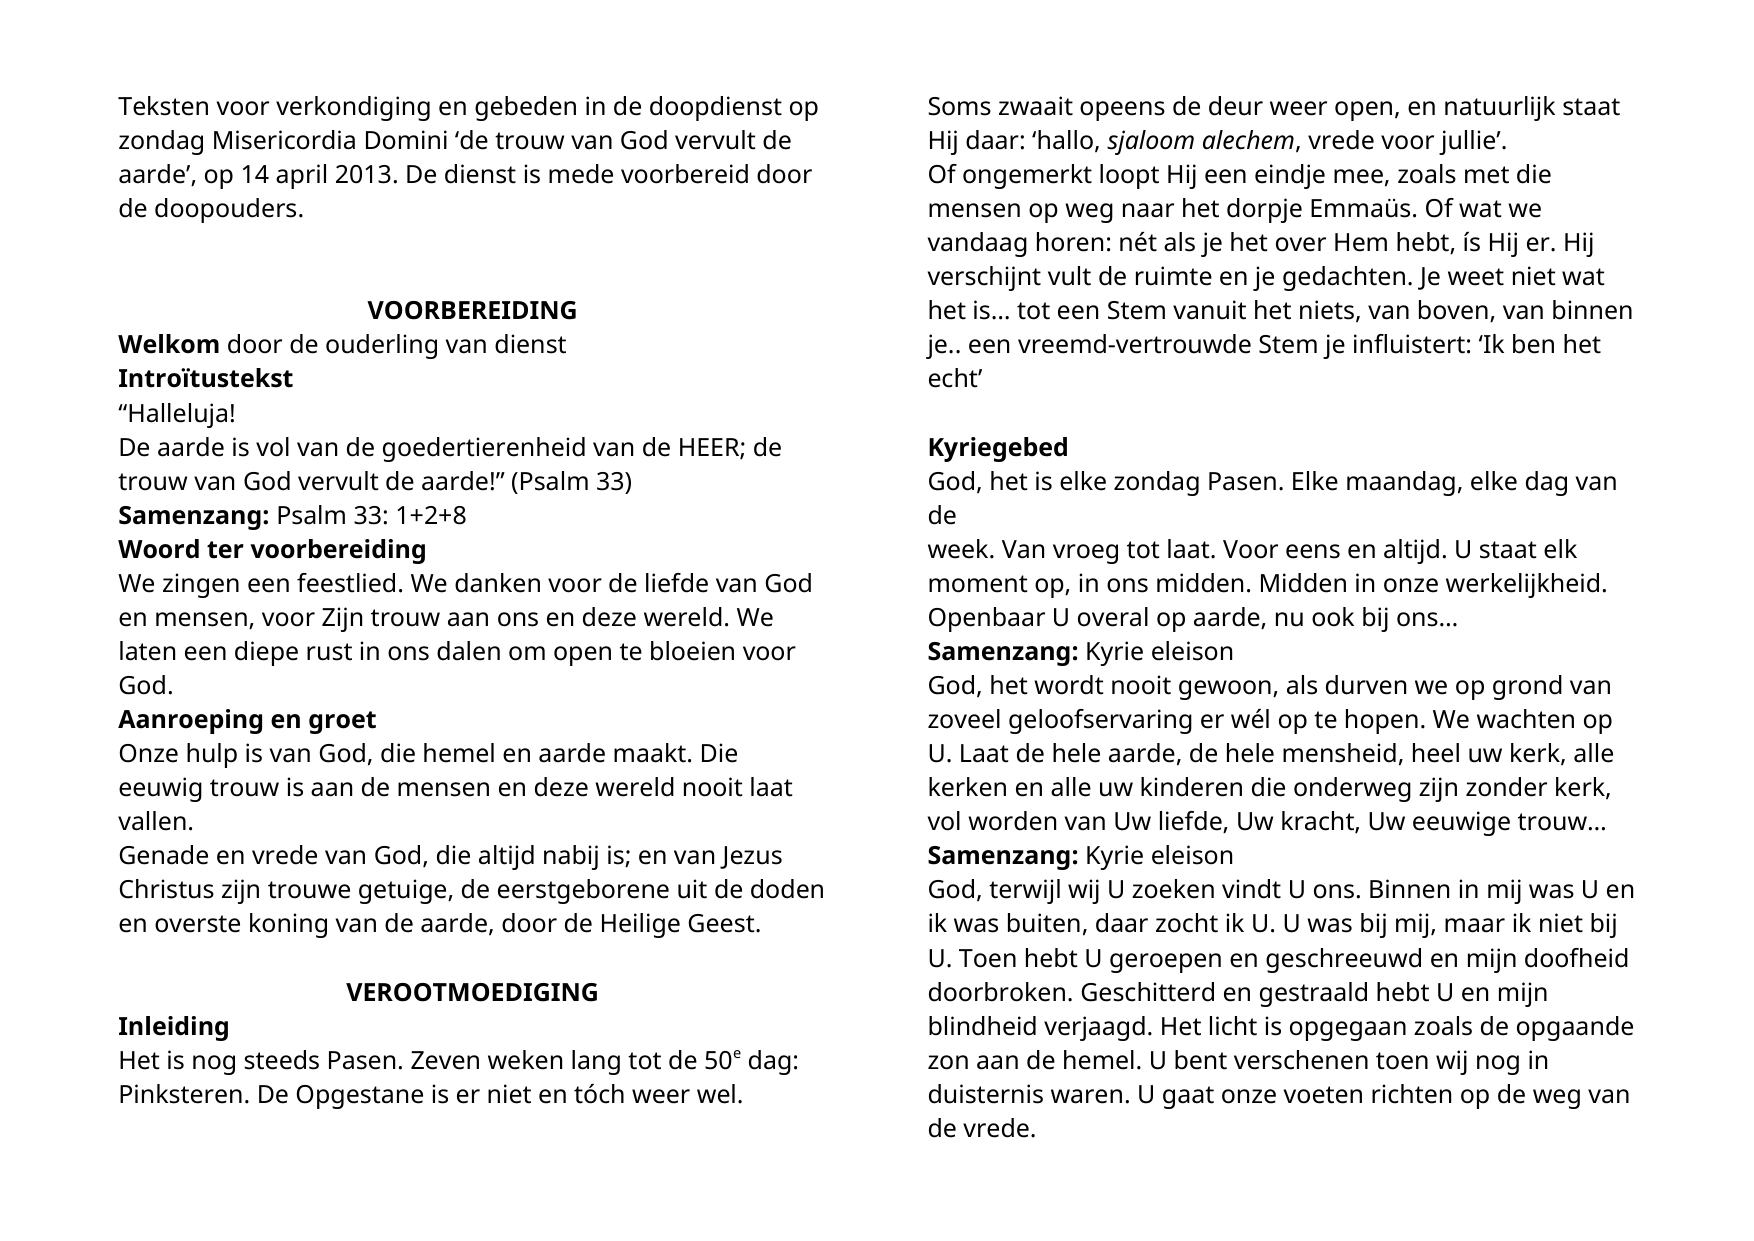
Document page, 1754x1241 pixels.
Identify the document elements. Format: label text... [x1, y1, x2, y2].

text Woord ter voorbereiding [118, 531, 827, 566]
text VEROOTMOEDIGING [118, 974, 827, 1008]
text Genade en vrede van God, die altijd nabij is; en van Jezus Christus zijn trouwe getuige, de eerstgeborene uit de doden en overste koning van de aarde, door de Heilige Geest. [118, 838, 827, 940]
text Inleiding [118, 1008, 827, 1042]
text Samenzang: Kyrie eleison [927, 634, 1636, 668]
text Samenzang: Psalm 33: 1+2+8 [118, 497, 827, 531]
text Soms zwaait opeens de deur weer open, en natuurlijk staat Hij daar: ‘hallo, sjaloom alechem, vrede voor jullie’. [927, 89, 1636, 157]
text week. Van vroeg tot laat. Voor eens en altijd. U staat elk [927, 531, 1636, 566]
text Aanroeping en groet [118, 702, 827, 736]
text VOORBEREIDING [118, 293, 827, 327]
text God, het wordt nooit gewoon, als durven we op grond van zoveel geloofservaring er wél op te hopen. We wachten op U. Laat de hele aarde, de hele mensheid, heel uw kerk, alle kerken en alle uw kinderen die onderweg zijn zonder kerk, vol worden van Uw liefde, Uw kracht, Uw eeuwige trouw… [927, 668, 1636, 838]
text Het is nog steeds Pasen. Zeven weken lang tot de 50e dag: Pinksteren. De Opgestane is er niet en tóch weer wel. [118, 1042, 827, 1111]
text Onze hulp is van God, die hemel en aarde maakt. Die eeuwig trouw is aan de mensen en deze wereld nooit laat vallen. [118, 736, 827, 838]
text De aarde is vol van de goedertierenheid van de HEER; de trouw van God vervult de aarde!” (Psalm 33) [118, 429, 827, 497]
text Welkom door de ouderling van dienst [118, 327, 827, 361]
text Of ongemerkt loopt Hij een eindje mee, zoals met die mensen op weg naar het dorpje Emmaüs. Of wat we vandaag horen: nét als je het over Hem hebt, ís Hij er. Hij verschijnt vult de ruimte en je gedachten. Je weet niet wat het is… tot een Stem vanuit het niets, van boven, van binnen je.. een vreemd-vertrouwde Stem je influistert: ‘Ik ben het echt’ [927, 157, 1636, 395]
text God, terwijl wij U zoeken vindt U ons. Binnen in mij was U en ik was buiten, daar zocht ik U. U was bij mij, maar ik niet bij U. Toen hebt U geroepen en geschreeuwd en mijn doofheid [927, 872, 1636, 974]
text “Halleluja! [118, 395, 827, 429]
text Kyriegebed [927, 429, 1636, 463]
text We zingen een feestlied. We danken voor de liefde van God en mensen, voor Zijn trouw aan ons en deze wereld. We laten een diepe rust in ons dalen om open te bloeien voor God. [118, 566, 827, 702]
text Introïtustekst [118, 361, 827, 395]
text Samenzang: Kyrie eleison [927, 838, 1636, 872]
text doorbroken. Geschitterd en gestraald hebt U en mijn blindheid verjaagd. Het licht is opgegaan zoals de opgaande zon aan de hemel. U bent verschenen toen wij nog in duisternis waren. U gaat onze voeten richten op de weg van de vrede. [927, 974, 1636, 1144]
text moment op, in ons midden. Midden in onze werkelijkheid. Openbaar U overal op aarde, nu ook bij ons… [927, 566, 1636, 634]
text God, het is elke zondag Pasen. Elke maandag, elke dag van de [927, 463, 1636, 531]
text Teksten voor verkondiging en gebeden in de doopdienst op zondag Misericordia Domini ‘de trouw van God vervult de aarde’, op 14 april 2013. De dienst is mede voorbereid door de doopouders. [118, 89, 827, 225]
